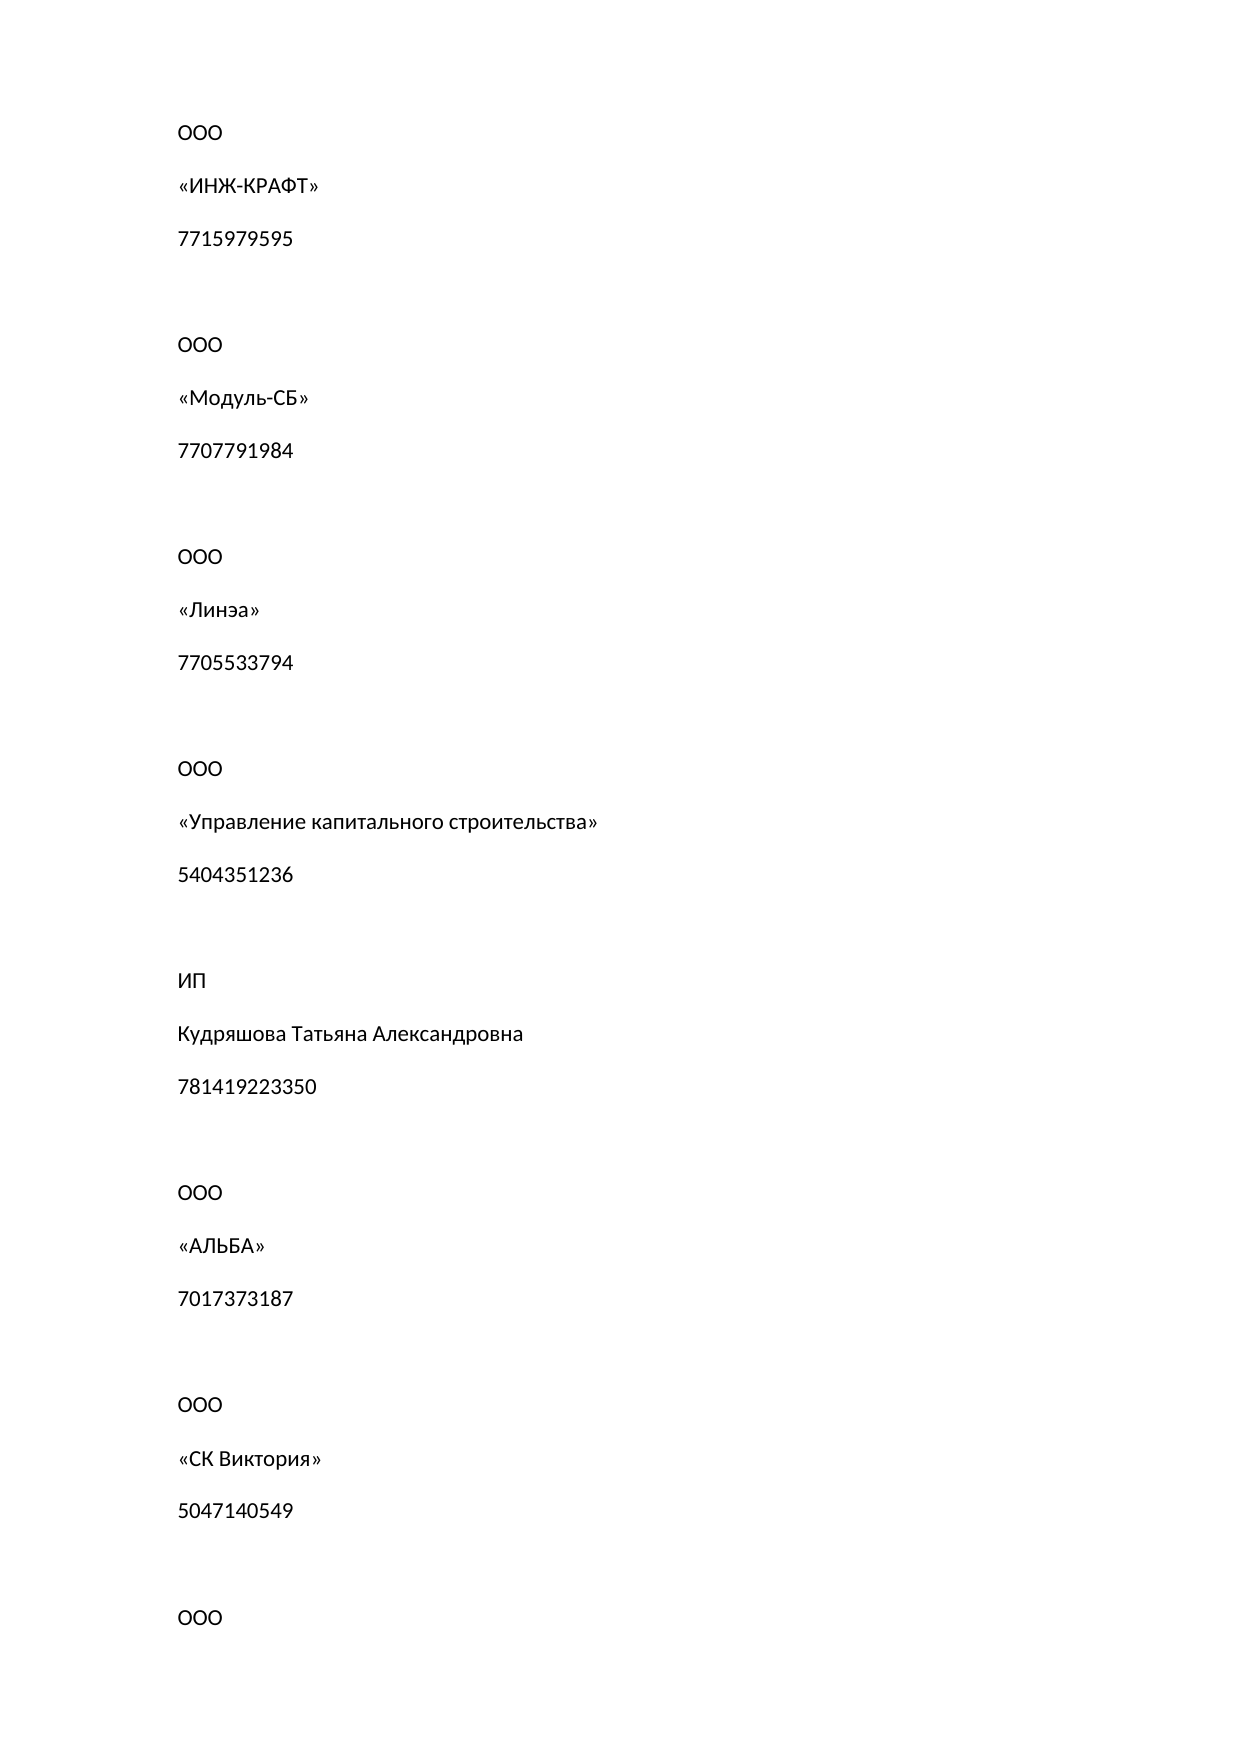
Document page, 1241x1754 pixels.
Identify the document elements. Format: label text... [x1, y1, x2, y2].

text «СК Виктория» [177, 1444, 1152, 1472]
text 781419223350 [177, 1072, 1152, 1101]
text «ИНЖ-КРАФТ» [177, 171, 1152, 199]
text ИП [177, 966, 1152, 994]
text 7715979595 [177, 224, 1152, 252]
text 5404351236 [177, 860, 1152, 888]
text ООО [177, 1603, 1152, 1631]
text 5047140549 [177, 1497, 1152, 1525]
text ООО [177, 754, 1152, 782]
text Кудряшова Татьяна Александровна [177, 1019, 1152, 1047]
text ООО [177, 118, 1152, 146]
text «Модуль-СБ» [177, 383, 1152, 411]
text ООО [177, 1178, 1152, 1207]
text «Линэа» [177, 595, 1152, 623]
text «АЛЬБА» [177, 1232, 1152, 1259]
text 7707791984 [177, 436, 1152, 464]
text 7705533794 [177, 648, 1152, 676]
text «Управление капитального строительства» [177, 807, 1152, 835]
text ООО [177, 330, 1152, 358]
text ООО [177, 1391, 1152, 1419]
text 7017373187 [177, 1284, 1152, 1313]
text ООО [177, 542, 1152, 570]
